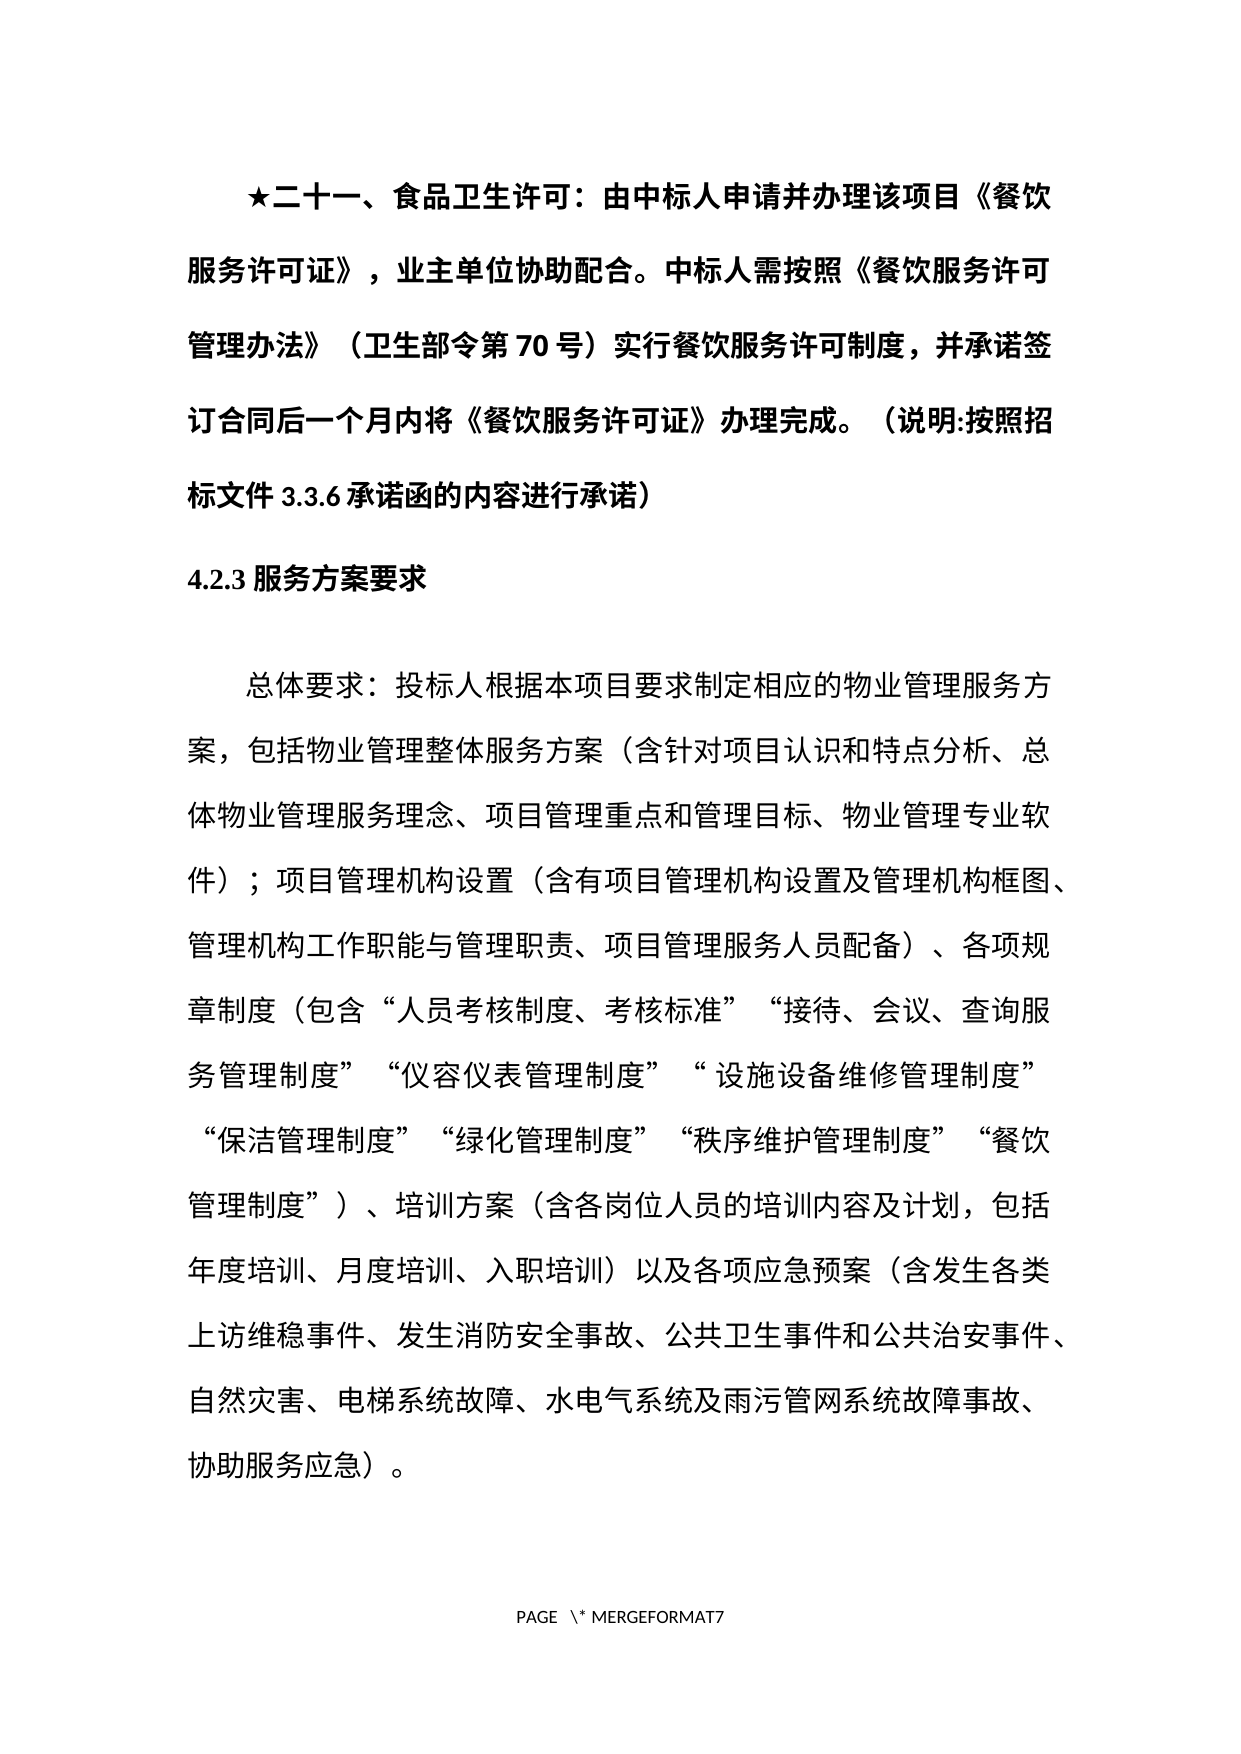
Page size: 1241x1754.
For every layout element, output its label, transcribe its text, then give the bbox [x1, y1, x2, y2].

text 总体要求：投标人根据本项目要求制定相应的物业管理服务方案，包括物业管理整体服务方案（含针对项目认识和特点分析、总体物业管理服务理念、项目管理重点和管理目标、物业管理专业软件）；项目管理机构设置（含有项目管理机构设置及管理机构框图、管理机构工作职能与管理职责、项目管理服务人员配备）、各项规章制度（包含“人员考核制度、考核标准”“接待、会议、查询服务管理制度”“仪容仪表管理制度”“ 设施设备维修管理制度”“保洁管理制度”“绿化管理制度”“秩序维护管理制度”“餐饮管理制度”）、培训方案（含各岗位人员的培训内容及计划，包括年度培训、月度培训、入职培训）以及各项应急预案（含发生各类上访维稳事件、发生消防安全事故、公共卫生事件和公共治安事件、自然灾害、电梯系统故障、水电气系统及雨污管网系统故障事故、协助服务应急）。 [187, 651, 1053, 1496]
subtitle 服务方案要求 [187, 544, 1053, 609]
text ★二十一、食品卫生许可：由中标人申请并办理该项目《餐饮服务许可证》，业主单位协助配合。中标人需按照《餐饮服务许可管理办法》（卫生部令第70号）实行餐饮服务许可制度，并承诺签订合同后一个月内将《餐饮服务许可证》办理完成。（说明:按照招标文件3.3.6承诺函的内容进行承诺） [187, 162, 1053, 526]
